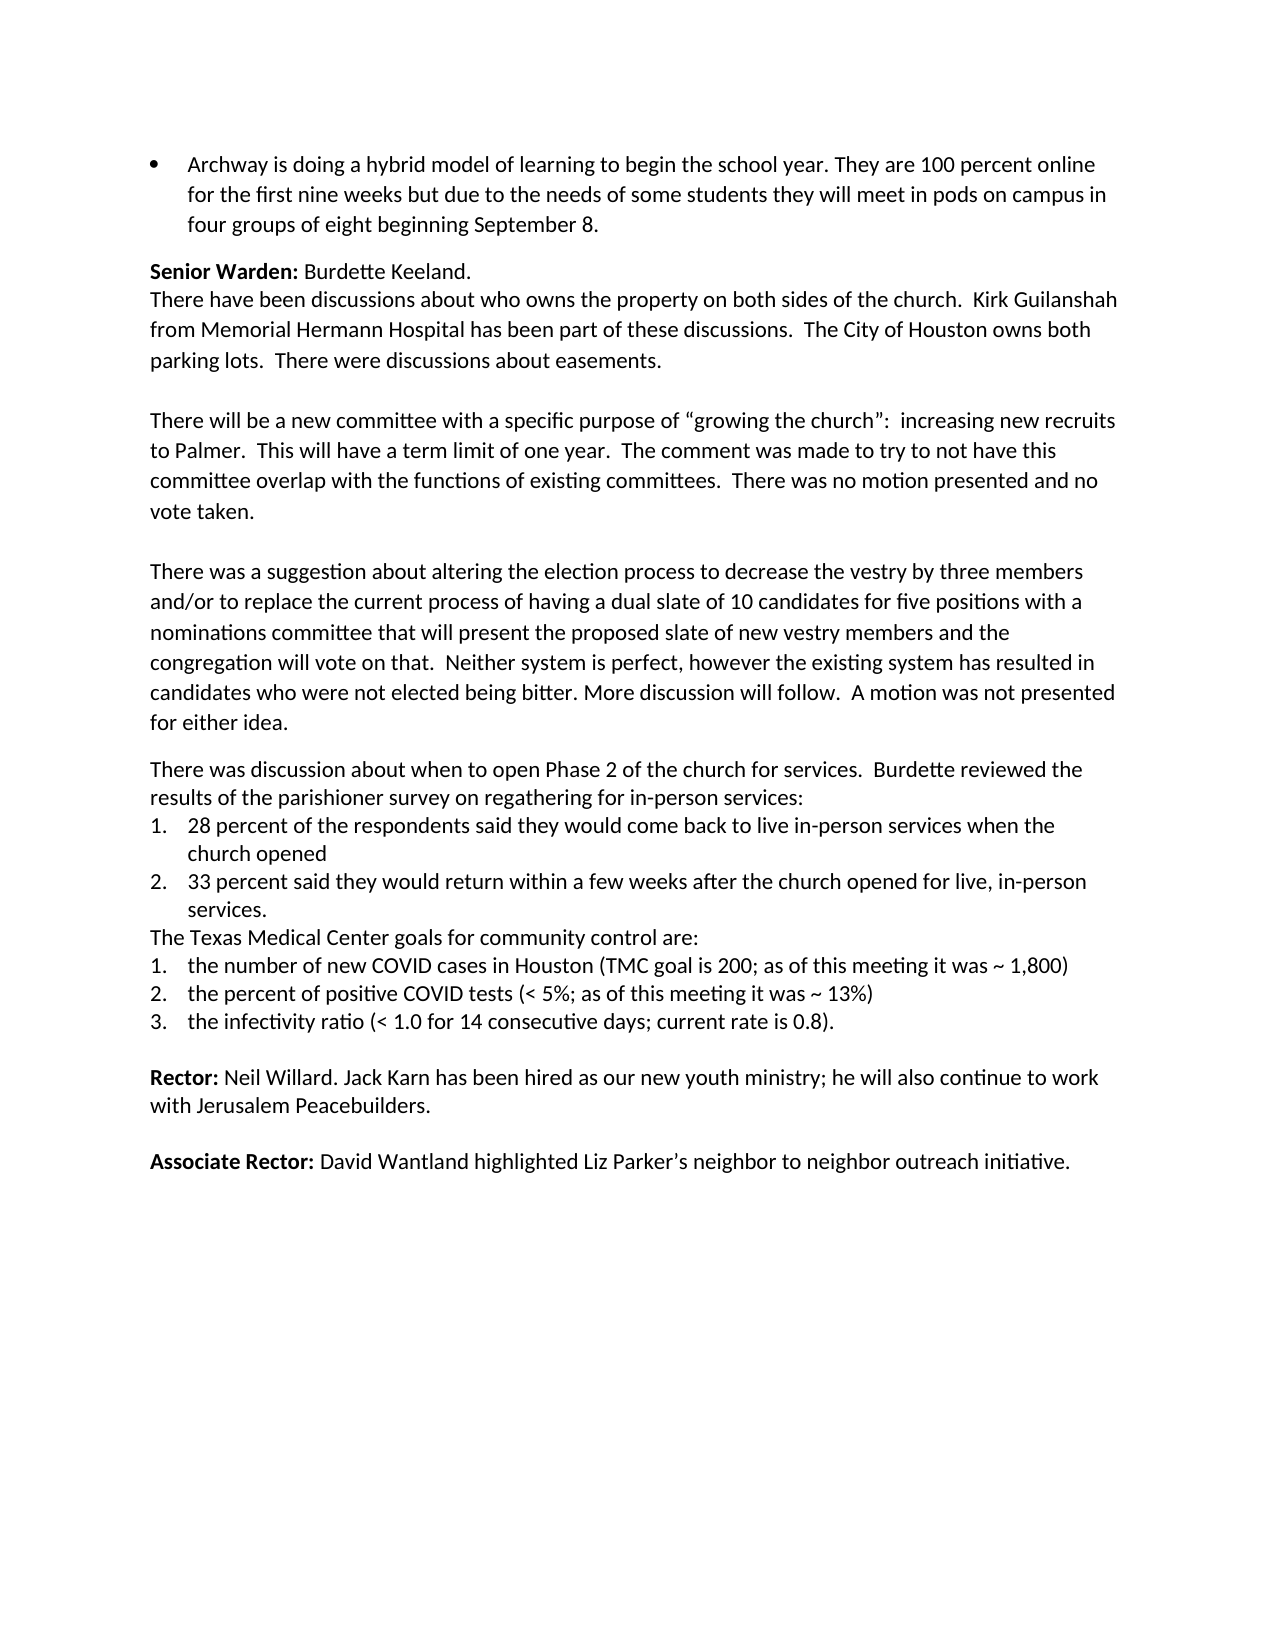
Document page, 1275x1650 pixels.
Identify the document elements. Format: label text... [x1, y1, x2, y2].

list the number of new COVID cases in Houston (TMC goal is 200; as of this meeting it was ~ 1,800) [150, 951, 1125, 979]
list Archway is doing a hybrid model of learning to begin the school year. They are 100 percent online for the first nine weeks but due to the needs of some students they will meet in pods on campus in four groups of eight beginning September 8. [150, 150, 1125, 238]
text There have been discussions about who owns the property on both sides of the church. Kirk Guilanshah from Memorial Hermann Hospital has been part of these discussions. The City of Houston owns both parking lots. There were discussions about easements. There will be a new committee with a specific purpose of “growing the church”: increasing new recruits to Palmer. This will have a term limit of one year. The comment was made to try to not have this committee overlap with the functions of existing committees. There was no motion presented and no vote taken. There was a suggestion about altering the election process to decrease the vestry by three members and/or to replace the current process of having a dual slate of 10 candidates for five positions with a nominations committee that will present the proposed slate of new vestry members and the congregation will vote on that. Neither system is perfect, however the existing system has resulted in candidates who were not elected being bitter. More discussion will follow. A motion was not presented for either idea. [150, 285, 1125, 736]
list 33 percent said they would return within a few weeks after the church opened for live, in-person services. [150, 867, 1125, 923]
text Associate Rector: David Wantland highlighted Liz Parker’s neighbor to neighbor outreach initiative. [150, 1147, 1125, 1175]
list the infectivity ratio (< 1.0 for 14 consecutive days; current rate is 0.8). [150, 1007, 1125, 1063]
text There was discussion about when to open Phase 2 of the church for services. Burdette reviewed the results of the parishioner survey on regathering for in-person services: [150, 755, 1125, 811]
text Senior Warden: Burdette Keeland. [150, 257, 1125, 285]
list 28 percent of the respondents said they would come back to live in-person services when the church opened [150, 811, 1125, 867]
list the percent of positive COVID tests (< 5%; as of this meeting it was ~ 13%) [150, 979, 1125, 1007]
text Rector: Neil Willard. Jack Karn has been hired as our new youth ministry; he will also continue to work with Jerusalem Peacebuilders. [150, 1063, 1125, 1119]
text The Texas Medical Center goals for community control are: [150, 923, 1125, 951]
